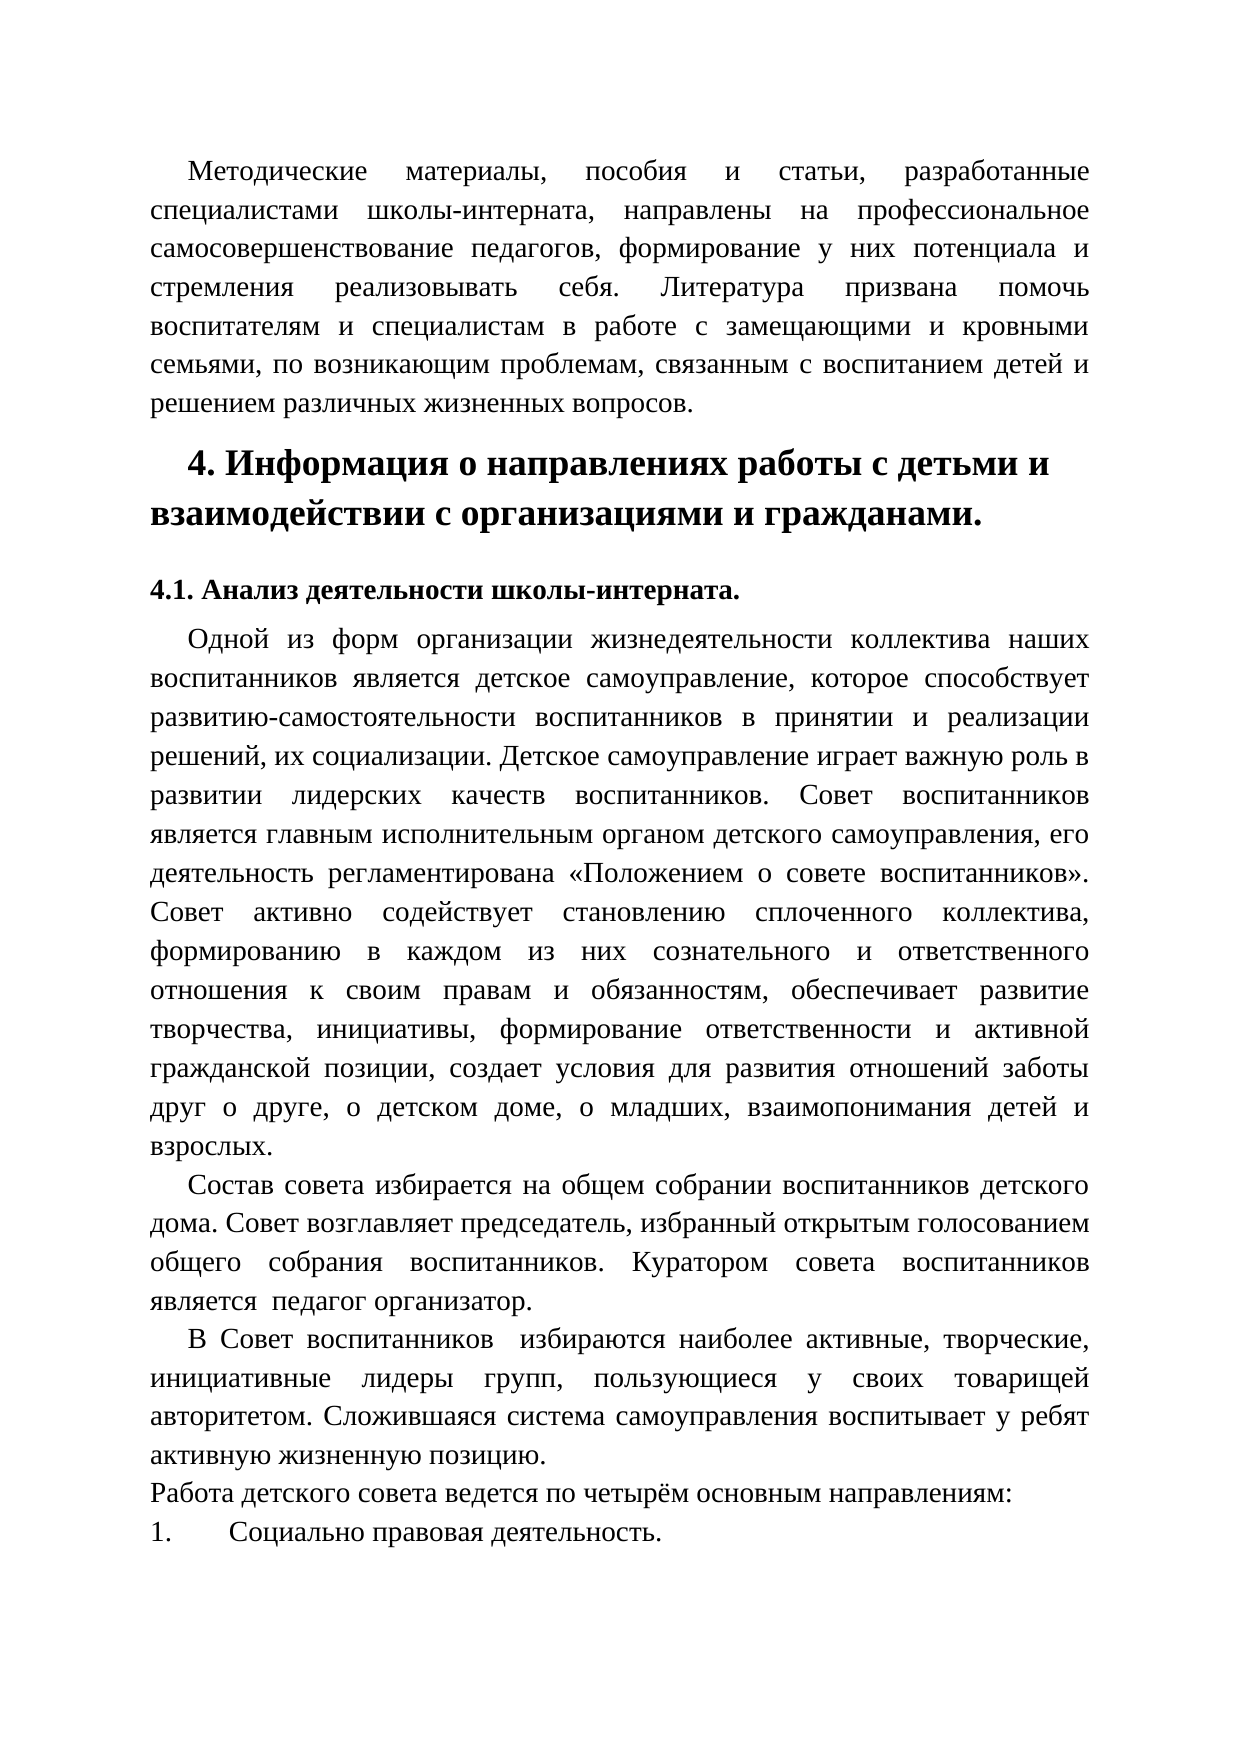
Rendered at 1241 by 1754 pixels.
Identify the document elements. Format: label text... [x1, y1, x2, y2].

text В Совет воспитанников избираются наиболее активные, творческие, инициативные лидеры групп, пользующиеся у своих товарищей авторитетом. Сложившаяся система самоуправления воспитывает у ребят активную жизненную позицию. [150, 1318, 1090, 1472]
list Социально правовая деятельность. [150, 1510, 1090, 1549]
text Методические материалы, пособия и статьи, разработанные специалистами школы-интерната, направлены на профессиональное самосовершенствование педагогов, формирование у них потенциала и стремления реализовывать себя. Литература призвана помочь воспитателям и специалистам в работе с замещающими и кровными семьями, по возникающим проблемам, связанным с воспитанием детей и решением различных жизненных вопросов. [150, 150, 1090, 420]
text Одной из форм организации жизнедеятельности коллектива наших воспитанников является детское самоуправление, которое способствует развитию-самостоятельности воспитанников в принятии и реализации решений, их социализации. Детское самоуправление играет важную роль в развитии лидерских качеств воспитанников. Совет воспитанников является главным исполнительным органом детского самоуправления, его деятельность регламентирована «Положением о совете воспитанников». Совет активно содействует становлению сплоченного коллектива, формированию в каждом из них сознательного и ответственного отношения к своим правам и обязанностям, обеспечивает развитие творчества, инициативы, формирование ответственности и активной гражданской позиции, создает условия для развития отношений заботы друг о друге, о детском доме, о младших, взаимопонимания детей и взрослых. [150, 618, 1090, 1163]
text Работа детского совета ведется по четырём основным направлениям: [150, 1472, 1090, 1510]
text 4.1. Анализ деятельности школы-интерната. [150, 572, 1090, 605]
text Состав совета избирается на общем собрании воспитанников детского дома. Совет возглавляет председатель, избранный открытым голосованием общего собрания воспитанников. Куратором совета воспитанников является педагог организатор. [150, 1163, 1090, 1318]
text 4. Информация о направлениях работы с детьми и взаимодействии с организациями и гражданами. [150, 436, 1090, 536]
